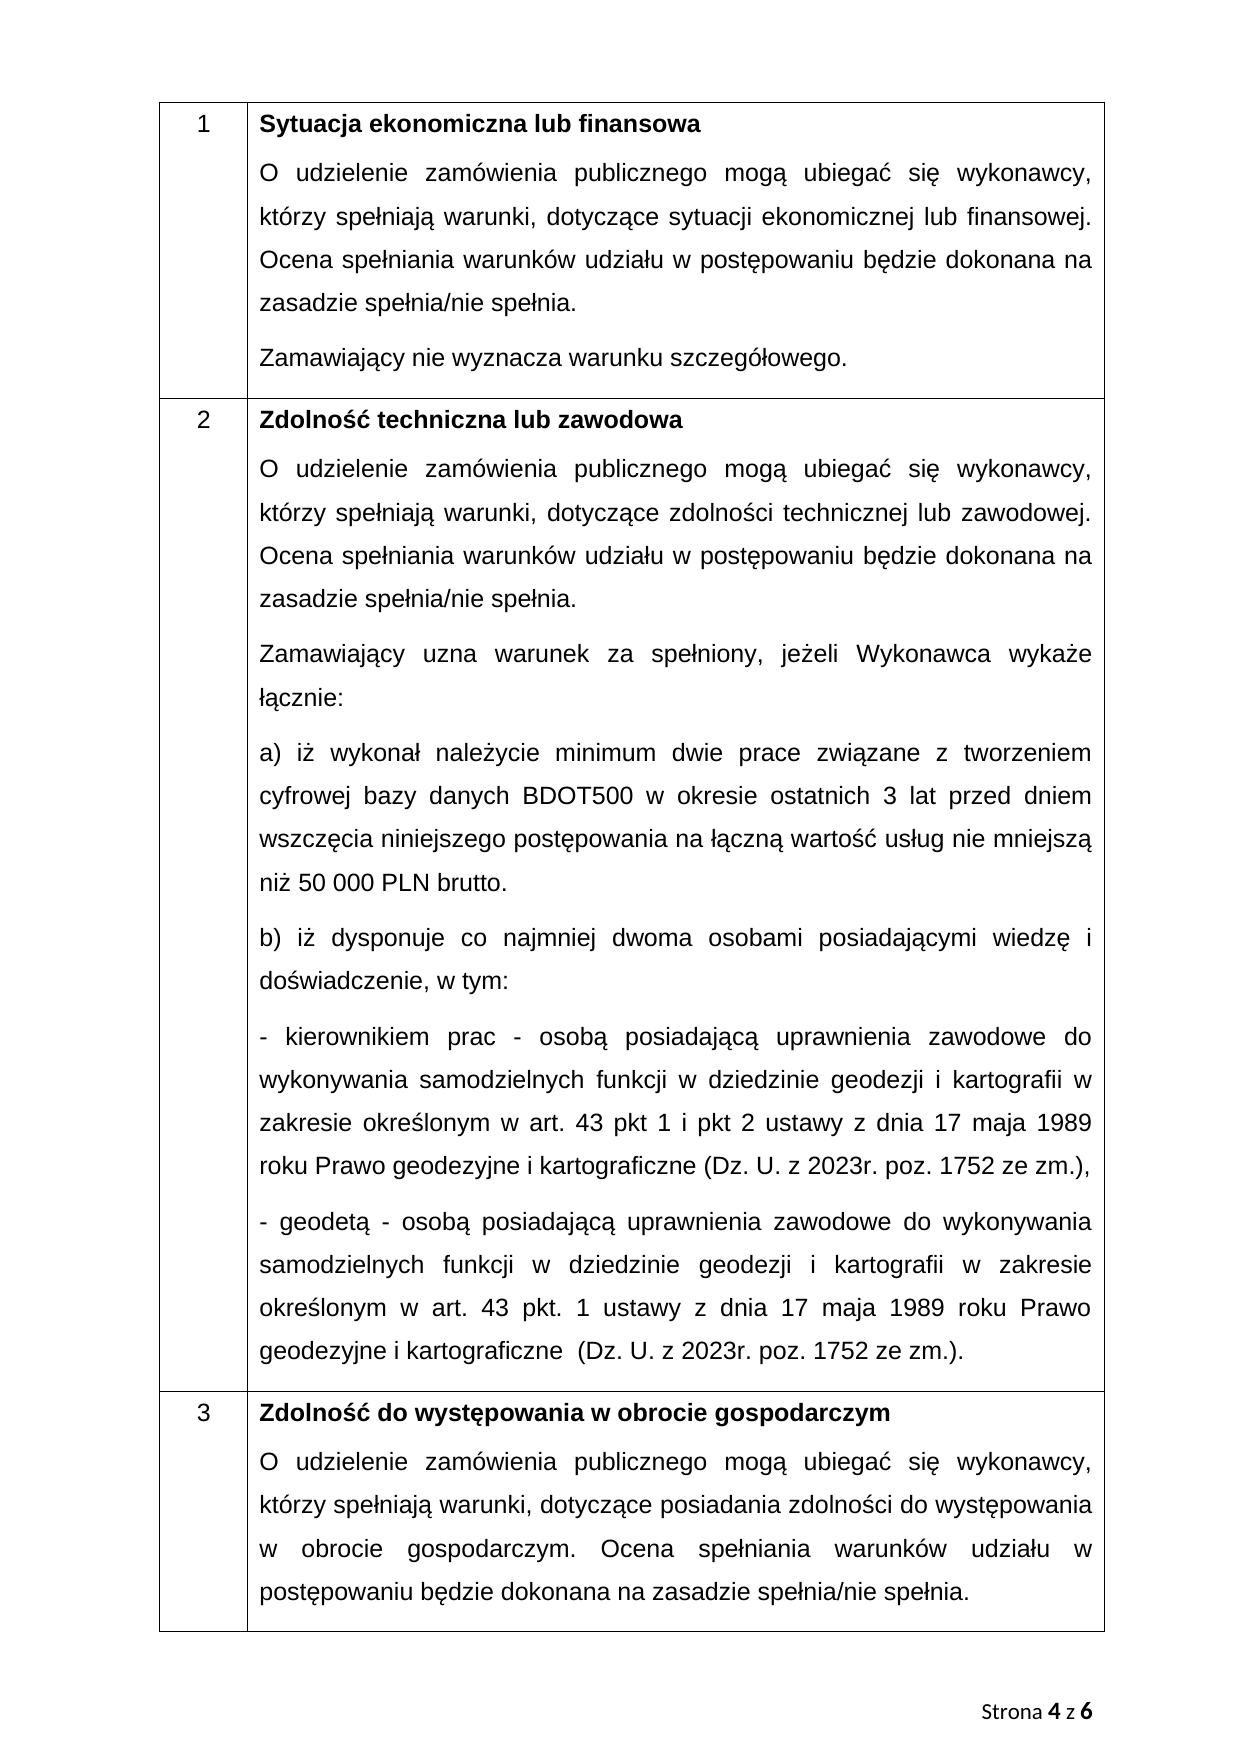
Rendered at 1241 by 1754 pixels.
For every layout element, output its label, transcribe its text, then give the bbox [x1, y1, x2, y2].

table_cell 1 [160, 103, 247, 398]
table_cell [248, 1392, 1104, 1631]
table_cell 3 [160, 1392, 247, 1631]
table_cell 2 [160, 399, 247, 1391]
table_cell Zdolność techniczna lub zawodowa O udzielenie zamówienia publicznego mogą ubiegać się wykonawcy, którzy spełniają warunki, dotyczące zdolności technicznej lub zawodowej. Ocena spełniania warunków udziału w postępowaniu będzie dokonana na zasadzie spełnia/nie spełnia. Zamawiający uzna warunek za spełniony, jeżeli Wykonawca wykaże łącznie: a) iż wykonał należycie minimum dwie prace związane z tworzeniem cyfrowej bazy danych BDOT500 w okresie ostatnich 3 lat przed dniem wszczęcia niniejszego postępowania na łączną wartość usług nie mniejszą niż 50 000 PLN brutto. b) iż dysponuje co najmniej dwoma osobami posiadającymi wiedzę i doświadczenie, w tym: - kierownikiem prac - osobą posiadającą uprawnienia zawodowe do wykonywania samodzielnych funkcji w dziedzinie geodezji i kartografii w zakresie określonym w art. 43 pkt 1 i pkt 2 ustawy z dnia 17 maja 1989 roku Prawo geodezyjne i kartograficzne (Dz. U. z 2023r. poz. 1752 ze zm.), - geodetą - osobą posiadającą uprawnienia zawodowe do wykonywania samodzielnych funkcji w dziedzinie geodezji i kartografii w zakresie określonym w art. 43 pkt. 1 ustawy z dnia 17 maja 1989 roku Prawo geodezyjne i kartograficzne (Dz. U. z 2023r. poz. 1752 ze zm.). [248, 399, 1104, 1391]
table_cell Sytuacja ekonomiczna lub finansowa O udzielenie zamówienia publicznego mogą ubiegać się wykonawcy, którzy spełniają warunki, dotyczące sytuacji ekonomicznej lub finansowej. Ocena spełniania warunków udziału w postępowaniu będzie dokonana na zasadzie spełnia/nie spełnia. Zamawiający nie wyznacza warunku szczegółowego. [248, 103, 1104, 398]
